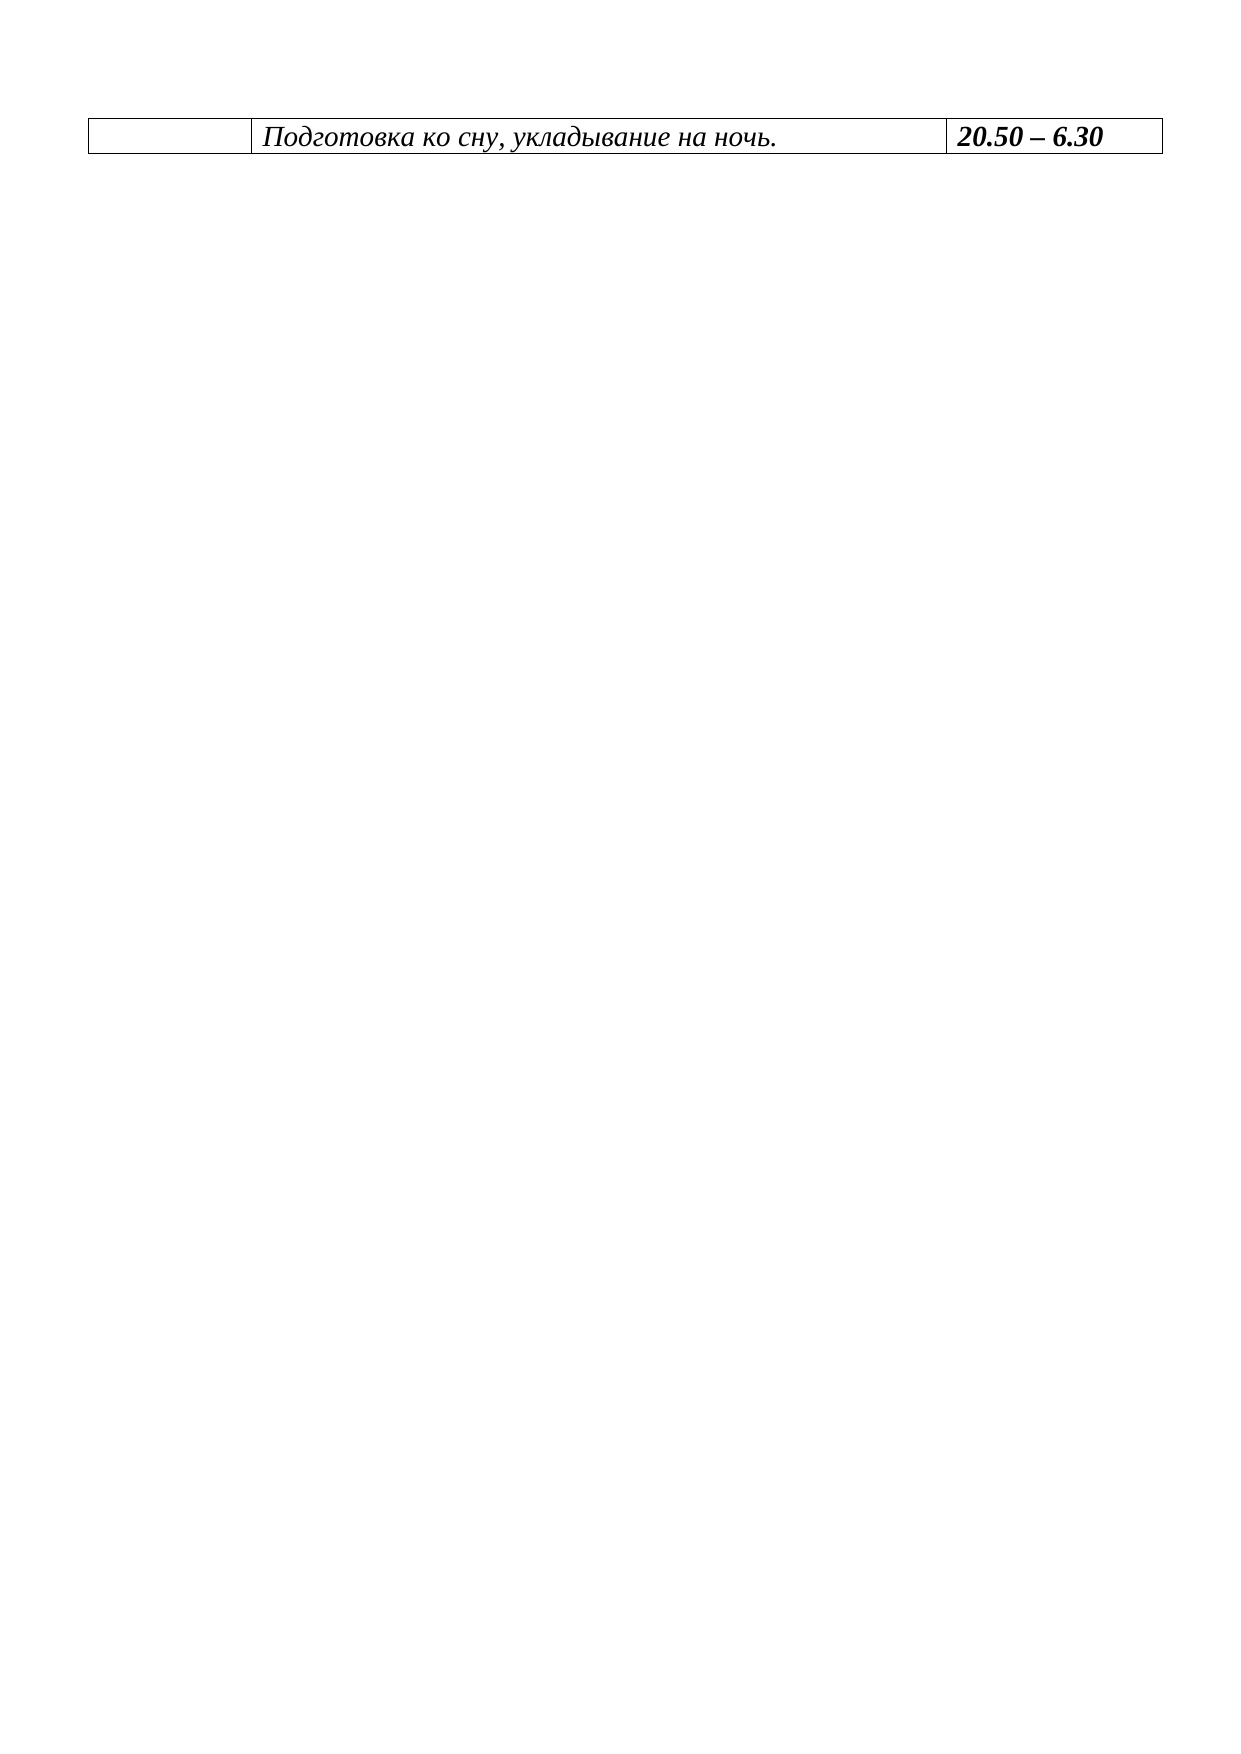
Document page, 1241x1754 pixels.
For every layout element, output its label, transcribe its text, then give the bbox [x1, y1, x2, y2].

table_cell 20.50 – 6.30 [947, 119, 1162, 153]
table_cell Подготовка ко сну, укладывание на ночь. [252, 119, 946, 153]
